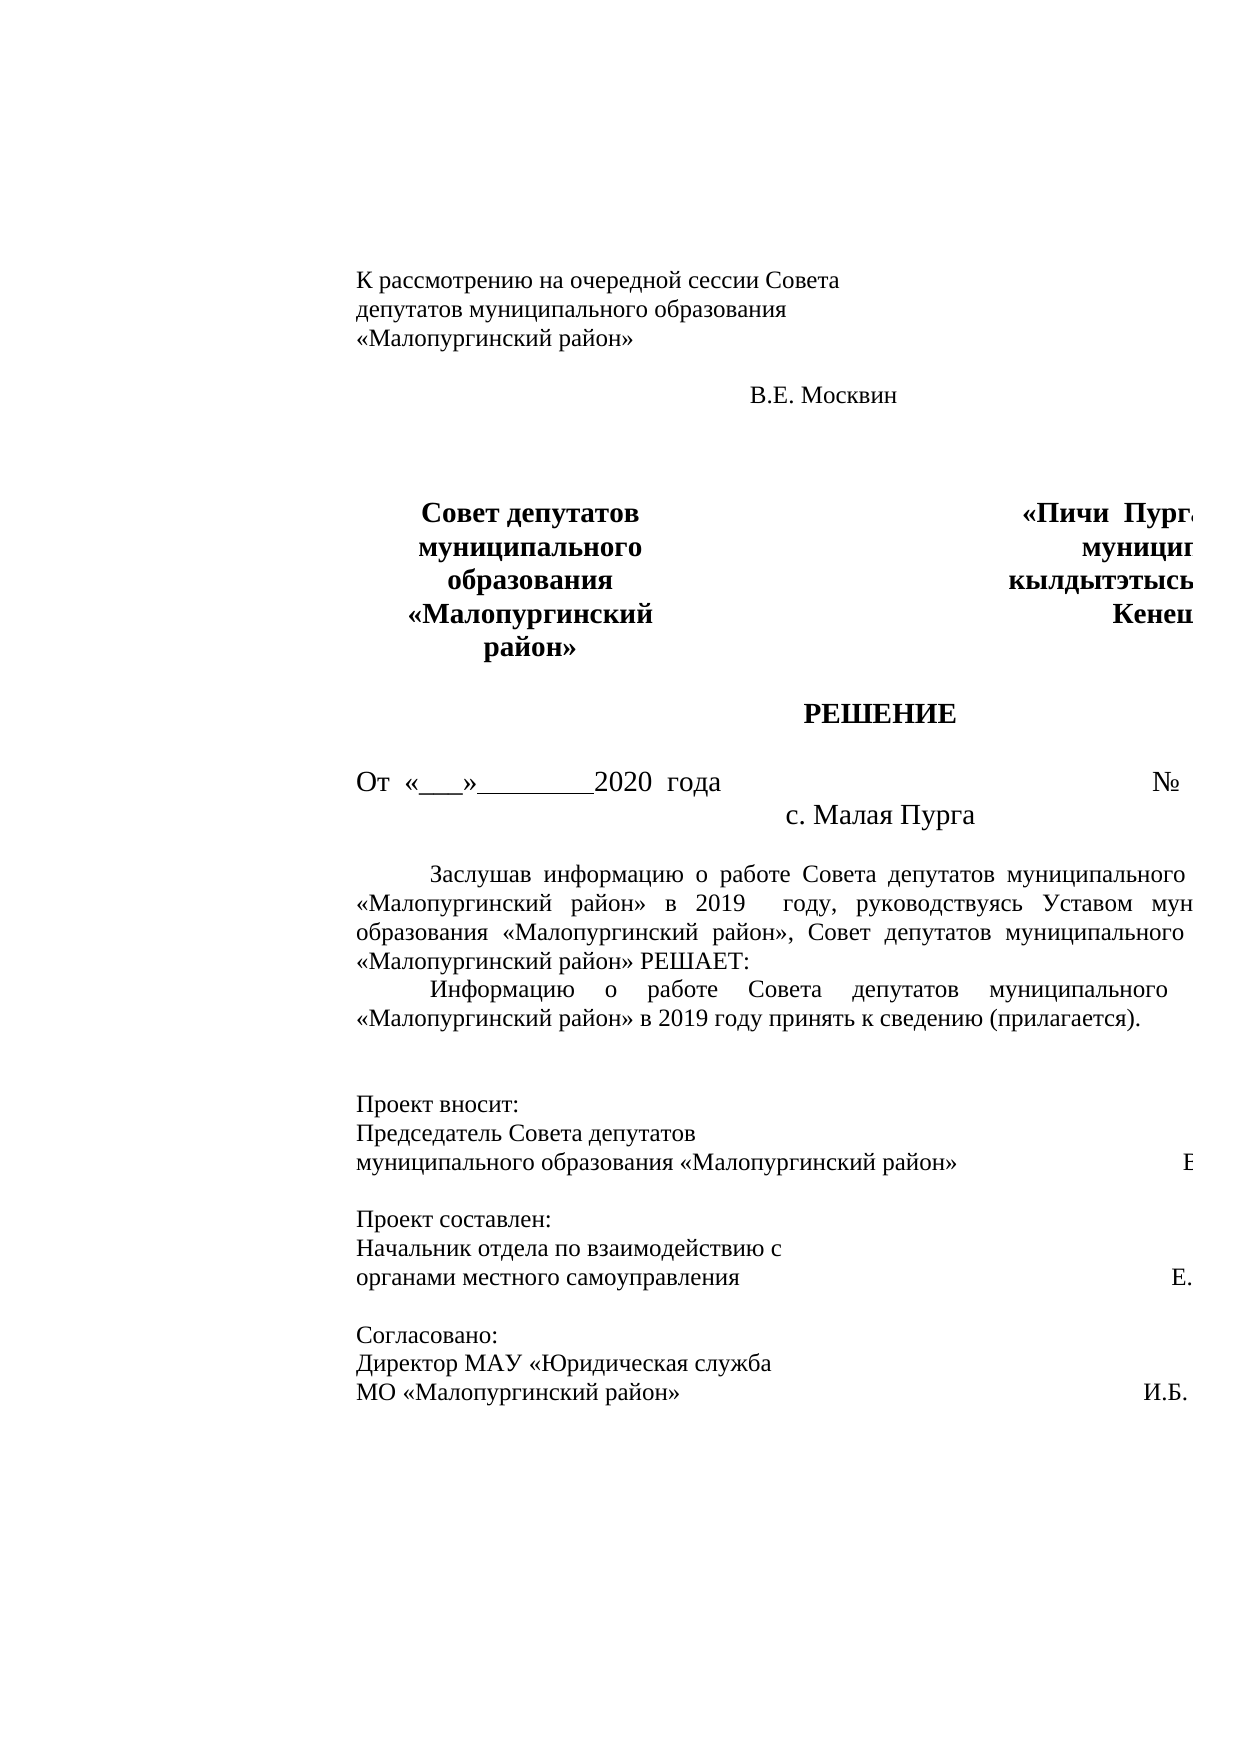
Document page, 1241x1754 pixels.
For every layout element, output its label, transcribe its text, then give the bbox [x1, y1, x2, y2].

text Информация [177, 118, 1152, 1610]
